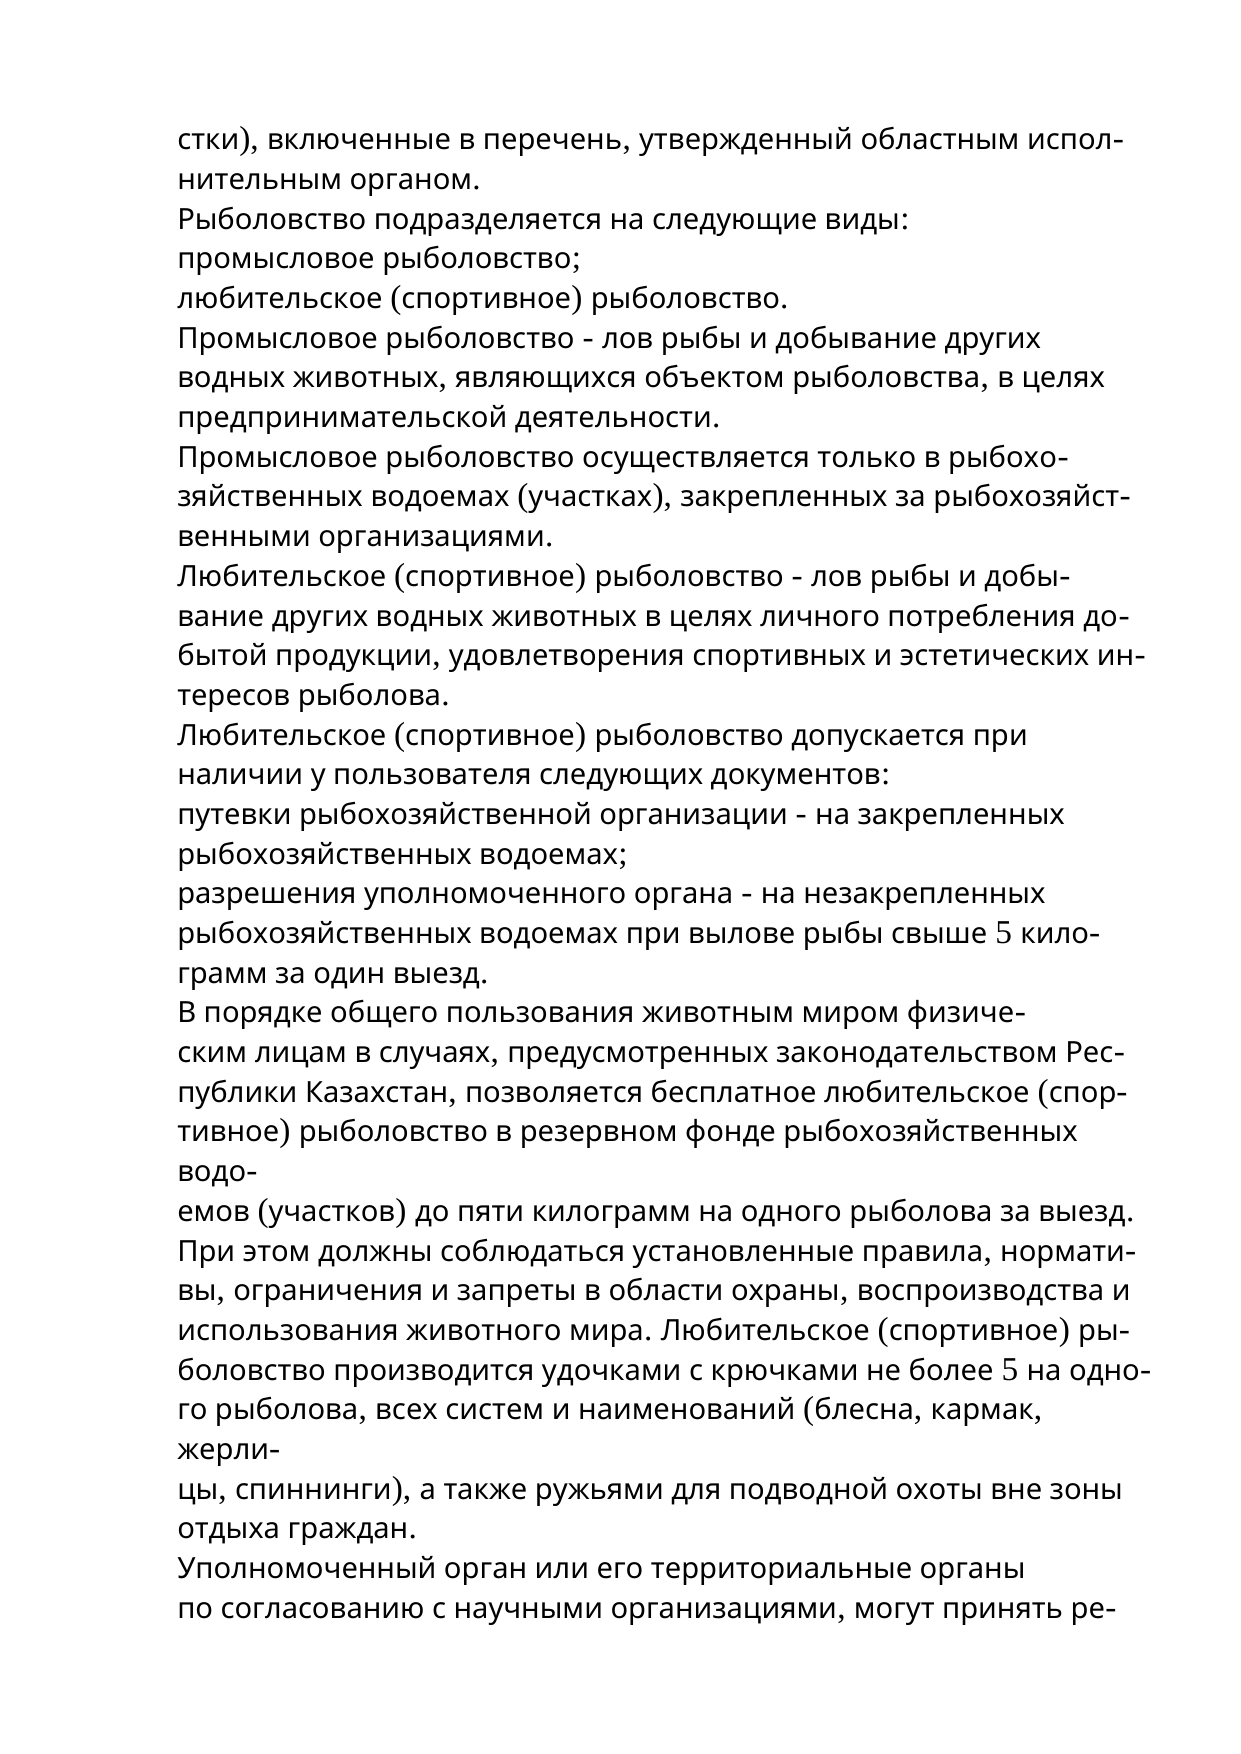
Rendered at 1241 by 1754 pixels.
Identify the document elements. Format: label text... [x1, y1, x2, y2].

text боловство производится удочками с крючками не более 5 на одно- [177, 1349, 1152, 1388]
text Промысловое рыболовство осуществляется только в рыбохо- [177, 436, 1152, 476]
text водных животных, являющихся объектом рыболовства, в целях [177, 357, 1152, 396]
text ским лицам в случаях, предусмотренных законодательством Рес- [177, 1031, 1152, 1071]
text го рыболова, всех систем и наименований (блесна, кармак, жерли- [177, 1388, 1152, 1468]
text Рыболовство подразделяется на следующие виды: [177, 198, 1152, 238]
text использования животного мира. Любительское (спортивное) ры- [177, 1309, 1152, 1349]
text емов (участков) до пяти килограмм на одного рыболова за выезд. [177, 1190, 1152, 1230]
text наличии у пользователя следующих документов: [177, 753, 1152, 793]
text Любительское (спортивное) рыболовство - лов рыбы и добы- [177, 555, 1152, 595]
text вание других водных животных в целях личного потребления до- [177, 595, 1152, 634]
text рыбохозяйственных водоемах при вылове рыбы свыше 5 кило- [177, 912, 1152, 952]
text венными организациями. [177, 515, 1152, 555]
text вы, ограничения и запреты в области охраны, воспроизводства и [177, 1269, 1152, 1309]
text отдыха граждан. [177, 1508, 1152, 1547]
text стки), включенные в перечень, утвержденный областным испол- [177, 118, 1152, 158]
text публики Казахстан, позволяется бесплатное любительское (спор- [177, 1071, 1152, 1111]
text При этом должны соблюдаться установленные правила, нормати- [177, 1230, 1152, 1269]
text разрешения уполномоченного органа - на незакрепленных [177, 873, 1152, 912]
text путевки рыбохозяйственной организации - на закрепленных [177, 793, 1152, 833]
text зяйственных водоемах (участках), закрепленных за рыбохозяйст- [177, 476, 1152, 515]
text рыбохозяйственных водоемах; [177, 833, 1152, 873]
text предпринимательской деятельности. [177, 396, 1152, 436]
text Уполномоченный орган или его территориальные органы [177, 1547, 1152, 1587]
text тивное) рыболовство в резервном фонде рыбохозяйственных водо- [177, 1111, 1152, 1190]
text любительское (спортивное) рыболовство. [177, 277, 1152, 317]
text промысловое рыболовство; [177, 238, 1152, 277]
text Любительское (спортивное) рыболовство допускается при [177, 714, 1152, 753]
text по согласованию с научными организациями, могут принять ре- [177, 1587, 1152, 1627]
text тересов рыболова. [177, 674, 1152, 714]
text грамм за один выезд. [177, 952, 1152, 992]
text Промысловое рыболовство - лов рыбы и добывание других [177, 317, 1152, 357]
text бытой продукции, удовлетворения спортивных и эстетических ин- [177, 634, 1152, 674]
text цы, спиннинги), а также ружьями для подводной охоты вне зоны [177, 1468, 1152, 1508]
text нительным органом. [177, 158, 1152, 198]
text В порядке общего пользования животным миром физиче- [177, 992, 1152, 1031]
